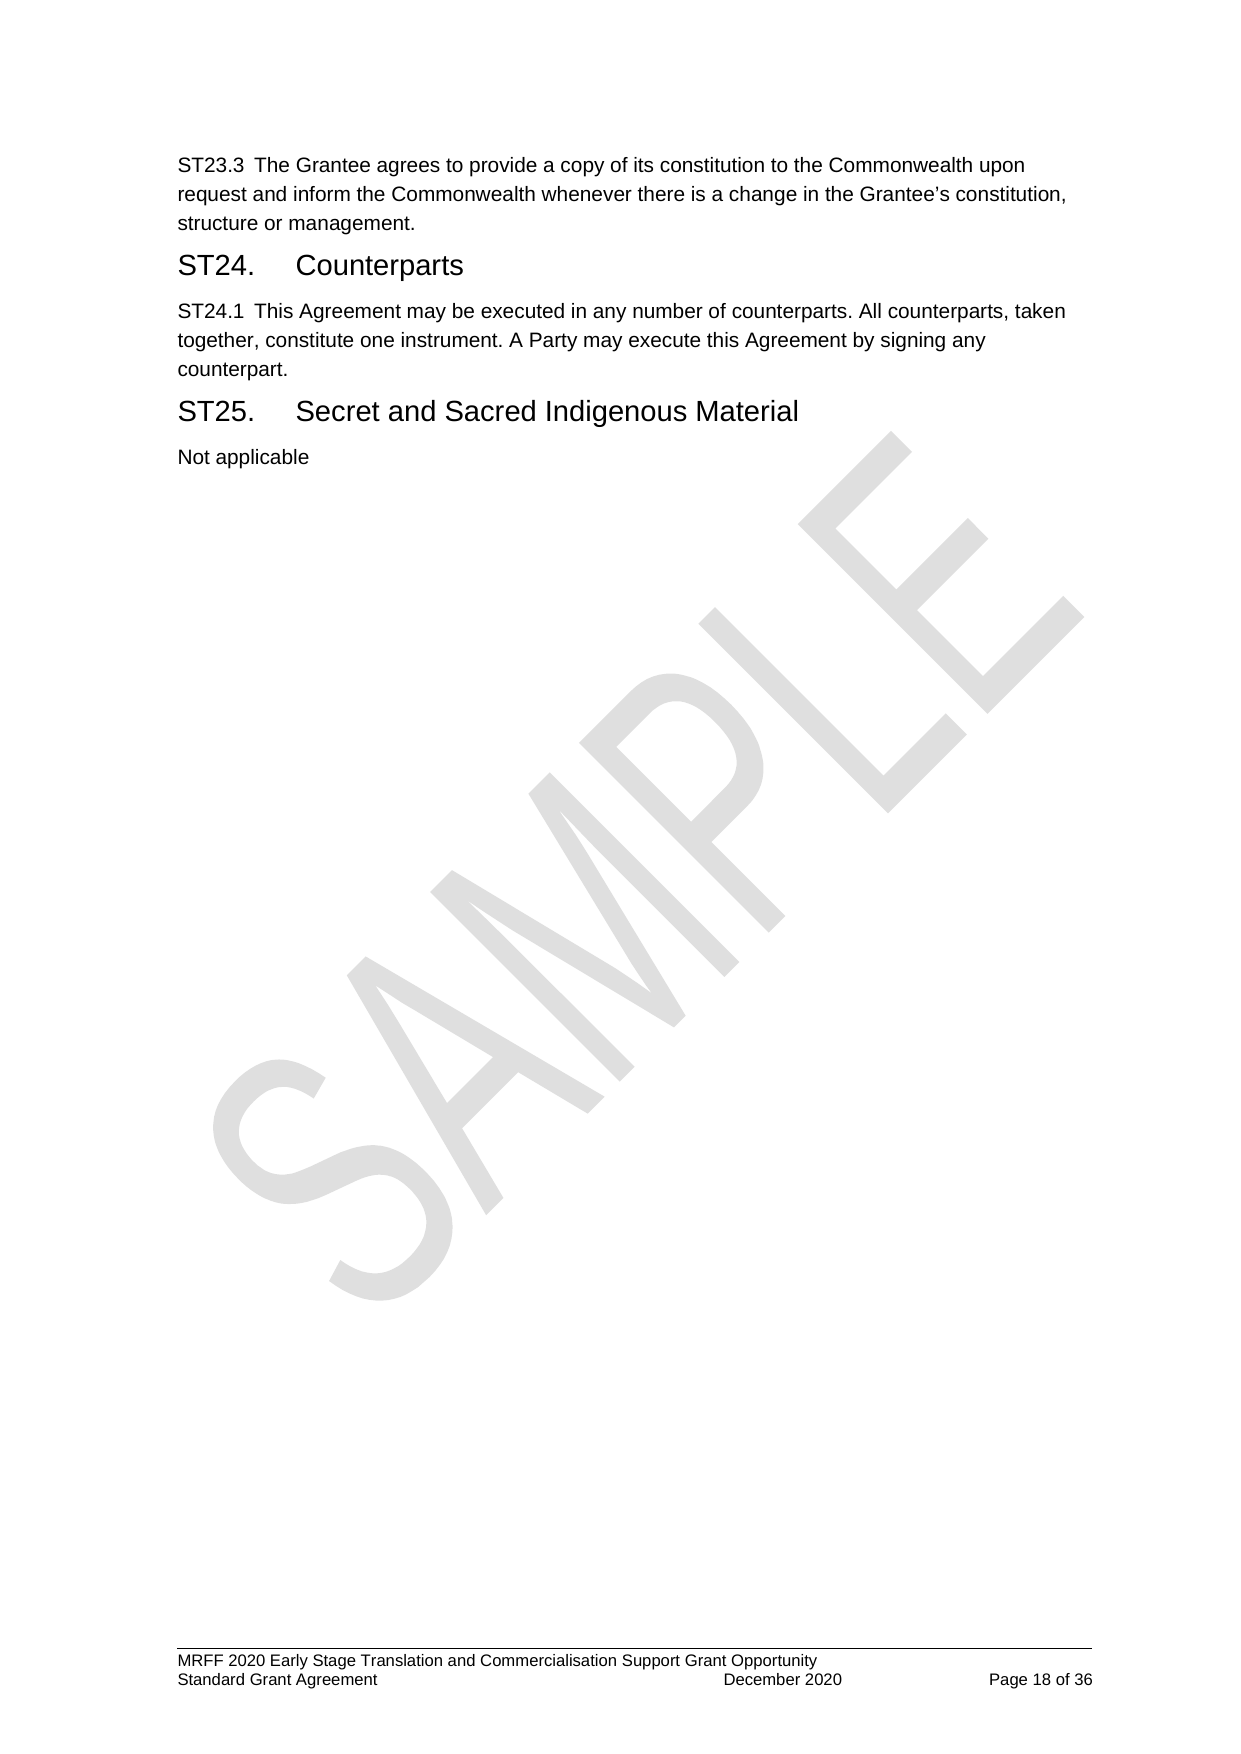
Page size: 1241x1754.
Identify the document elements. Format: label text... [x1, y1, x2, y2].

text ST23.3 The Grantee agrees to provide a copy of its constitution to the Commonwealth upon request and inform the Commonwealth whenever there is a change in the Grantee’s constitution, structure or management. [177, 148, 1092, 235]
subtitle Secret and Sacred Indigenous Material [177, 394, 1092, 427]
text ST24.1 This Agreement may be executed in any number of counterparts. All counterparts, taken together, constitute one instrument. A Party may execute this Agreement by signing any counterpart. [177, 294, 1092, 381]
text Not applicable [177, 440, 1092, 469]
subtitle Counterparts [177, 248, 1092, 281]
